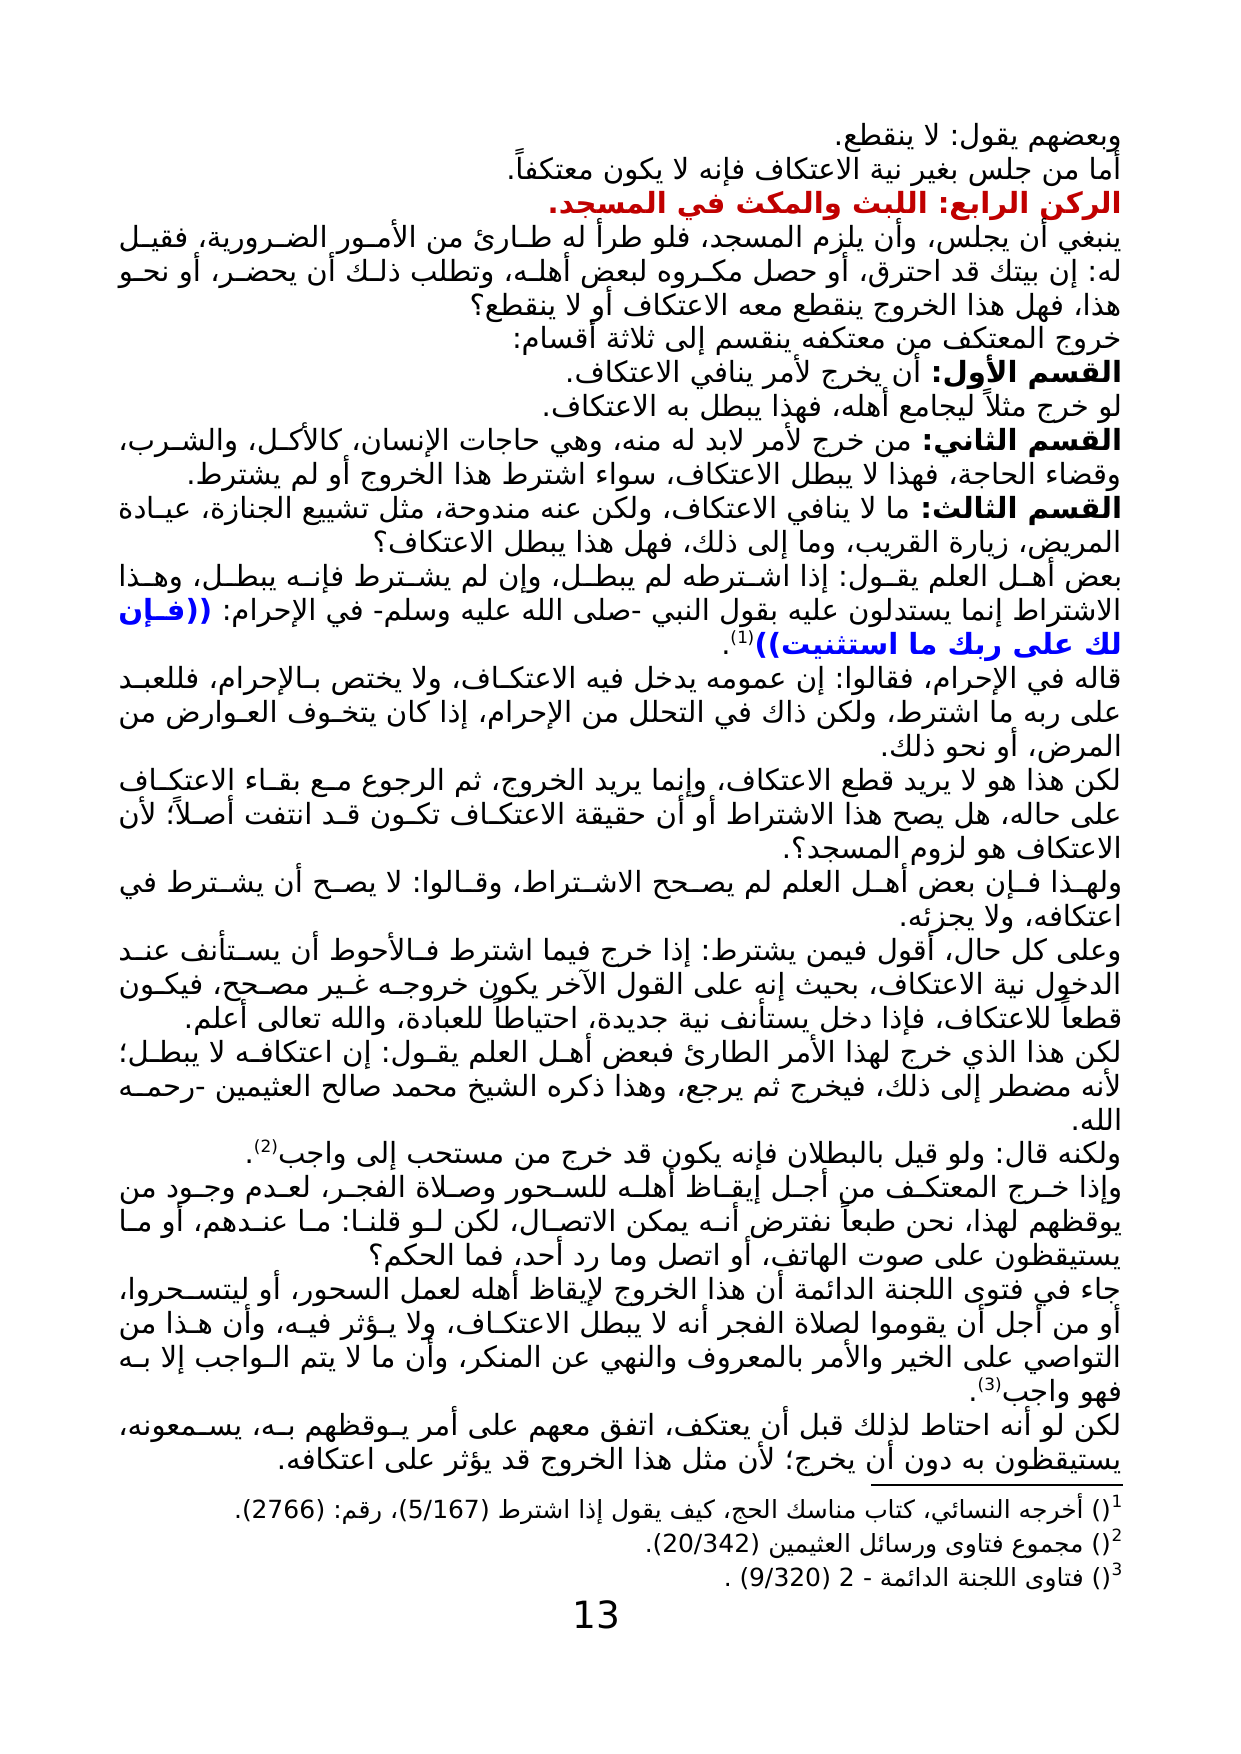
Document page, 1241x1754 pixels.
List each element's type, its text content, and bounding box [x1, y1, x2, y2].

text القسم الثالث: ما لا ينافي الاعتكاف، ولكن عنه مندوحة، مثل تشييع الجنازة، عيادة المريض، زيارة القريب، وما إلى ذلك، فهل هذا يبطل الاعتكاف؟ [118, 492, 1122, 559]
text لكن هذا هو لا يريد قطع الاعتكاف، وإنما يريد الخروج، ثم الرجوع مع بقاء الاعتكاف على حاله، هل يصح هذا الاشتراط أو أن حقيقة الاعتكاف تكون قد انتفت أصلاً؛ لأن الاعتكاف هو لزوم المسجد؟. [118, 763, 1122, 865]
text وبعضهم يقول: لا ينقطع. [118, 118, 1122, 152]
text بعض أهل العلم يقول: إذا اشترطه لم يبطل، وإن لم يشترط فإنه يبطل، وهذا الاشتراط إنما يستدلون عليه بقول النبي -صلى الله عليه وسلم- في الإحرام: ((فإن لك على ربك ما استثنيت))(). [118, 559, 1122, 661]
text ولكنه قال: ولو قيل بالبطلان فإنه يكون قد خرج من مستحب إلى واجب(). [118, 1137, 1122, 1171]
text لكن هذا الذي خرج لهذا الأمر الطارئ فبعض أهل العلم يقول: إن اعتكافه لا يبطل؛ لأنه مضطر إلى ذلك، فيخرج ثم يرجع، وهذا ذكره الشيخ محمد صالح العثيمين -رحمه الله. [118, 1035, 1122, 1137]
text لو خرج مثلاً ليجامع أهله، فهذا يبطل به الاعتكاف. [118, 390, 1122, 424]
text وإذا خرج المعتكف من أجل إيقاظ أهله للسحور وصلاة الفجر، لعدم وجود من يوقظهم لهذا، نحن طبعاً نفترض أنه يمكن الاتصال، لكن لو قلنا: ما عندهم، أو ما يستيقظون على صوت الهاتف، أو اتصل وما رد أحد، فما الحكم؟ [118, 1171, 1122, 1273]
text ولهذا فإن بعض أهل العلم لم يصحح الاشتراط، وقالوا: لا يصح أن يشترط في اعتكافه، ولا يجزئه. [118, 865, 1122, 933]
text قاله في الإحرام، فقالوا: إن عمومه يدخل فيه الاعتكاف، ولا يختص بالإحرام، فللعبد على ربه ما اشترط، ولكن ذاك في التحلل من الإحرام، إذا كان يتخوف العوارض من المرض، أو نحو ذلك. [118, 661, 1122, 763]
text لكن لو أنه احتاط لذلك قبل أن يعتكف، اتفق معهم على أمر يوقظهم به، يسمعونه، يستيقظون به دون أن يخرج؛ لأن مثل هذا الخروج قد يؤثر على اعتكافه. [118, 1408, 1122, 1476]
text القسم الثاني: من خرج لأمر لابد له منه، وهي حاجات الإنسان، كالأكل، والشرب، وقضاء الحاجة، فهذا لا يبطل الاعتكاف، سواء اشترط هذا الخروج أو لم يشترط. [118, 424, 1122, 492]
text جاء في فتوى اللجنة الدائمة أن هذا الخروج لإيقاظ أهله لعمل السحور، أو ليتسحروا، أو من أجل أن يقوموا لصلاة الفجر أنه لا يبطل الاعتكاف، ولا يؤثر فيه، وأن هذا من التواصي على الخير والأمر بالمعروف والنهي عن المنكر، وأن ما لا يتم الواجب إلا به فهو واجب(). [118, 1273, 1122, 1408]
text ينبغي أن يجلس، وأن يلزم المسجد، فلو طرأ له طارئ من الأمور الضرورية، فقيل له: إن بيتك قد احترق، أو حصل مكروه لبعض أهله، وتطلب ذلك أن يحضر، أو نحو هذا، فهل هذا الخروج ينقطع معه الاعتكاف أو لا ينقطع؟ [118, 220, 1122, 322]
text خروج المعتكف من معتكفه ينقسم إلى ثلاثة أقسام: [118, 322, 1122, 356]
text الركن الرابع: اللبث والمكث في المسجد. [118, 186, 1122, 220]
text أما من جلس بغير نية الاعتكاف فإنه لا يكون معتكفاً. [118, 152, 1122, 186]
text وعلى كل حال، أقول فيمن يشترط: إذا خرج فيما اشترط فالأحوط أن يستأنف عند الدخول نية الاعتكاف، بحيث إنه على القول الآخر يكون خروجه غير مصحح، فيكون قطعاً للاعتكاف، فإذا دخل يستأنف نية جديدة، احتياطاً للعبادة، والله تعالى أعلم. [118, 933, 1122, 1035]
text القسم الأول: أن يخرج لأمر ينافي الاعتكاف. [118, 356, 1122, 390]
